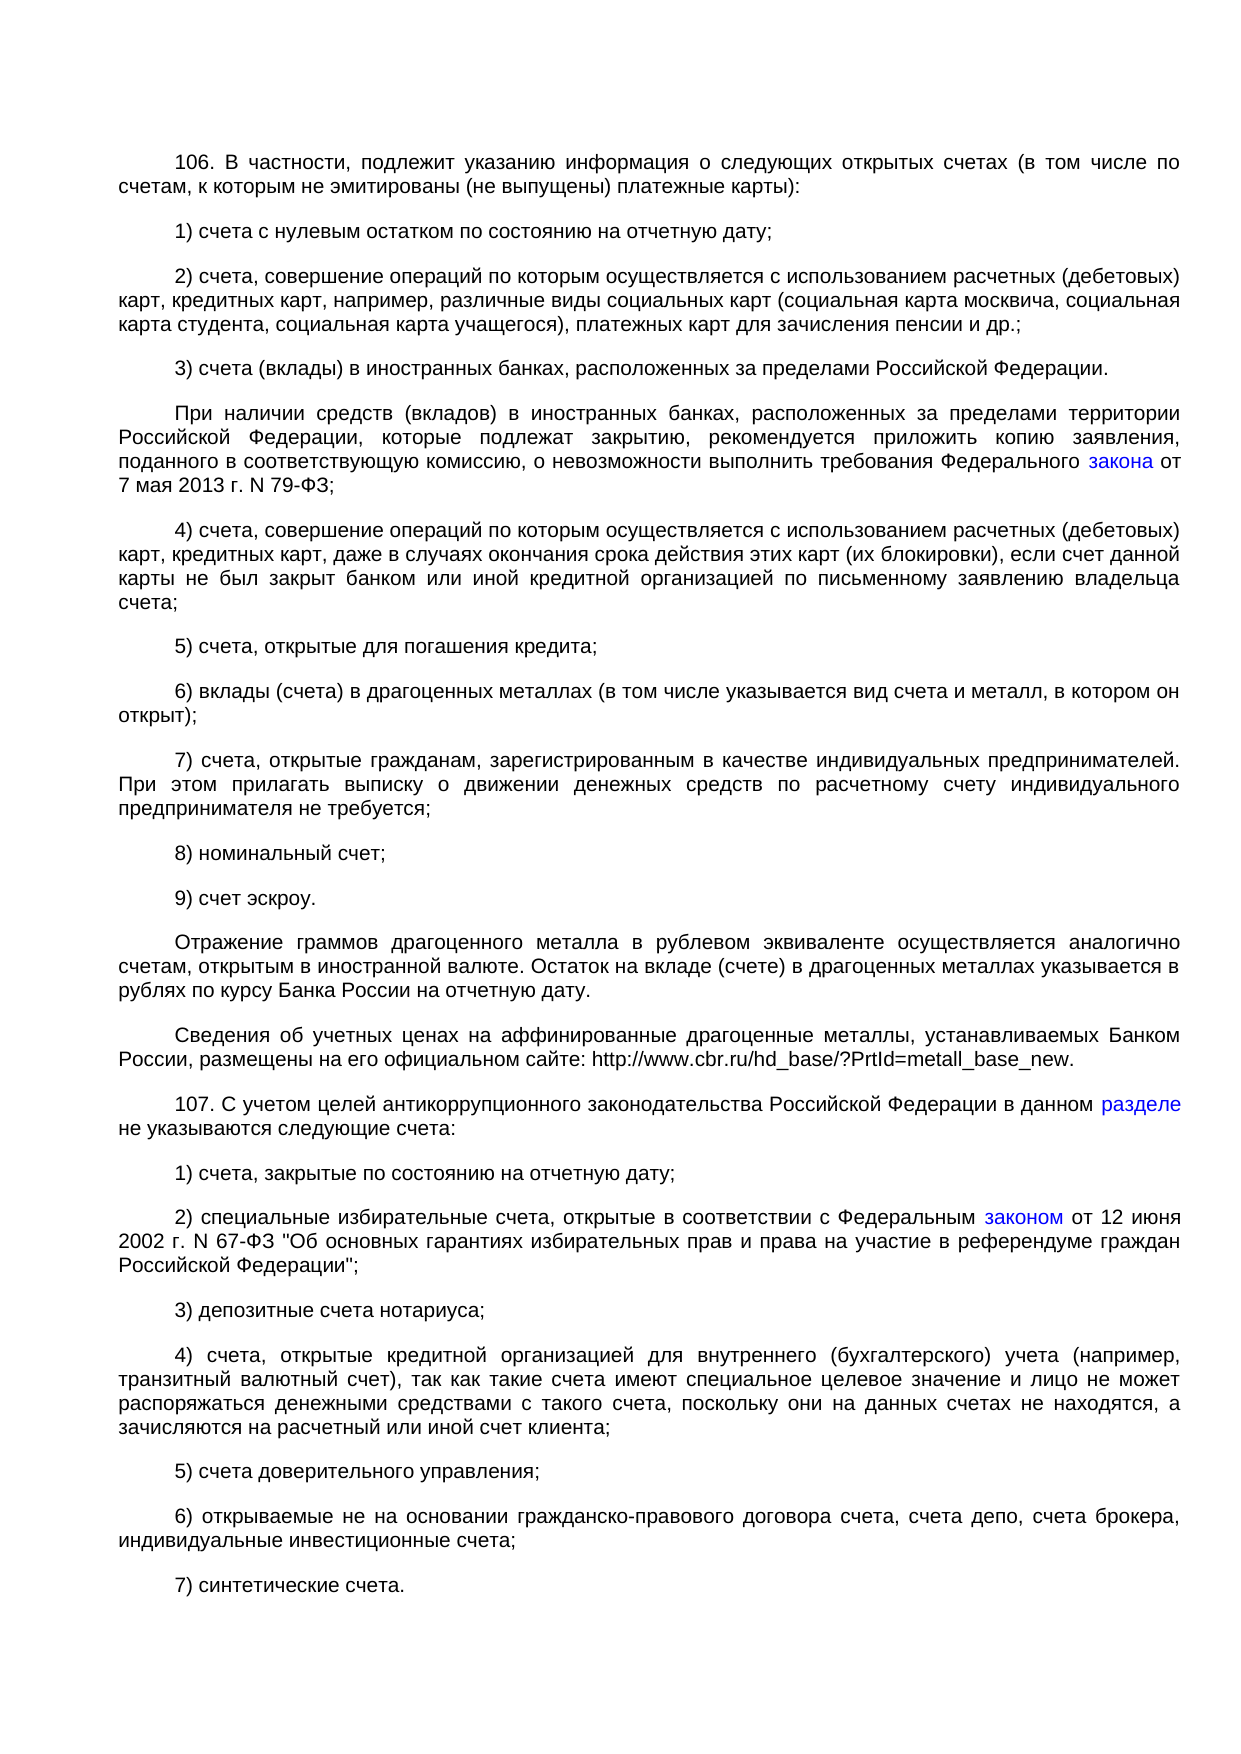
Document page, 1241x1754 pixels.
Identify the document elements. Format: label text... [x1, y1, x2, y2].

text 3) счета (вклады) в иностранных банках, расположенных за пределами Российской Федерации. [118, 356, 1181, 380]
text 4) счета, открытые кредитной организацией для внутреннего (бухгалтерского) учета (например, транзитный валютный счет), так как такие счета имеют специальное целевое значение и лицо не может распоряжаться денежными средствами с такого счета, поскольку они на данных счетах не находятся, а зачисляются на расчетный или иной счет клиента; [118, 1343, 1181, 1438]
text 6) вклады (счета) в драгоценных металлах (в том числе указывается вид счета и металл, в котором он открыт); [118, 679, 1181, 727]
text Сведения об учетных ценах на аффинированные драгоценные металлы, устанавливаемых Банком России, размещены на его официальном сайте: http://www.cbr.ru/hd_base/?PrtId=metall_base_new. [118, 1023, 1181, 1071]
text 3) депозитные счета нотариуса; [118, 1298, 1181, 1322]
text 1) счета с нулевым остатком по состоянию на отчетную дату; [118, 219, 1181, 243]
text 2) счета, совершение операций по которым осуществляется с использованием расчетных (дебетовых) карт, кредитных карт, например, различные виды социальных карт (социальная карта москвича, социальная карта студента, социальная карта учащегося), платежных карт для зачисления пенсии и др.; [118, 263, 1181, 335]
text 1) счета, закрытые по состоянию на отчетную дату; [118, 1160, 1181, 1184]
text При наличии средств (вкладов) в иностранных банках, расположенных за пределами территории Российской Федерации, которые подлежат закрытию, рекомендуется приложить копию заявления, поданного в соответствующую комиссию, о невозможности выполнить требования Федерального закона от 7 мая 2013 г. N 79-ФЗ; [118, 401, 1181, 497]
text 106. В частности, подлежит указанию информация о следующих открытых счетах (в том числе по счетам, к которым не эмитированы (не выпущены) платежные карты): [118, 150, 1181, 198]
text 8) номинальный счет; [118, 841, 1181, 864]
text 2) специальные избирательные счета, открытые в соответствии с Федеральным законом от 12 июня 2002 г. N 67-ФЗ "Об основных гарантиях избирательных прав и права на участие в референдуме граждан Российской Федерации"; [118, 1205, 1181, 1277]
text 5) счета доверительного управления; [118, 1459, 1181, 1483]
text 6) открываемые не на основании гражданско-правового договора счета, счета депо, счета брокера, индивидуальные инвестиционные счета; [118, 1504, 1181, 1552]
text Отражение граммов драгоценного металла в рублевом эквиваленте осуществляется аналогично счетам, открытым в иностранной валюте. Остаток на вкладе (счете) в драгоценных металлах указывается в рублях по курсу Банка России на отчетную дату. [118, 930, 1181, 1002]
text 7) счета, открытые гражданам, зарегистрированным в качестве индивидуальных предпринимателей. При этом прилагать выписку о движении денежных средств по расчетному счету индивидуального предпринимателя не требуется; [118, 748, 1181, 820]
text 5) счета, открытые для погашения кредита; [118, 634, 1181, 658]
text 7) синтетические счета. [118, 1573, 1181, 1597]
text 4) счета, совершение операций по которым осуществляется с использованием расчетных (дебетовых) карт, кредитных карт, даже в случаях окончания срока действия этих карт (их блокировки), если счет данной карты не был закрыт банком или иной кредитной организацией по письменному заявлению владельца счета; [118, 518, 1181, 613]
text 107. С учетом целей антикоррупционного законодательства Российской Федерации в данном разделе не указываются следующие счета: [118, 1092, 1181, 1139]
text 9) счет эскроу. [118, 885, 1181, 909]
